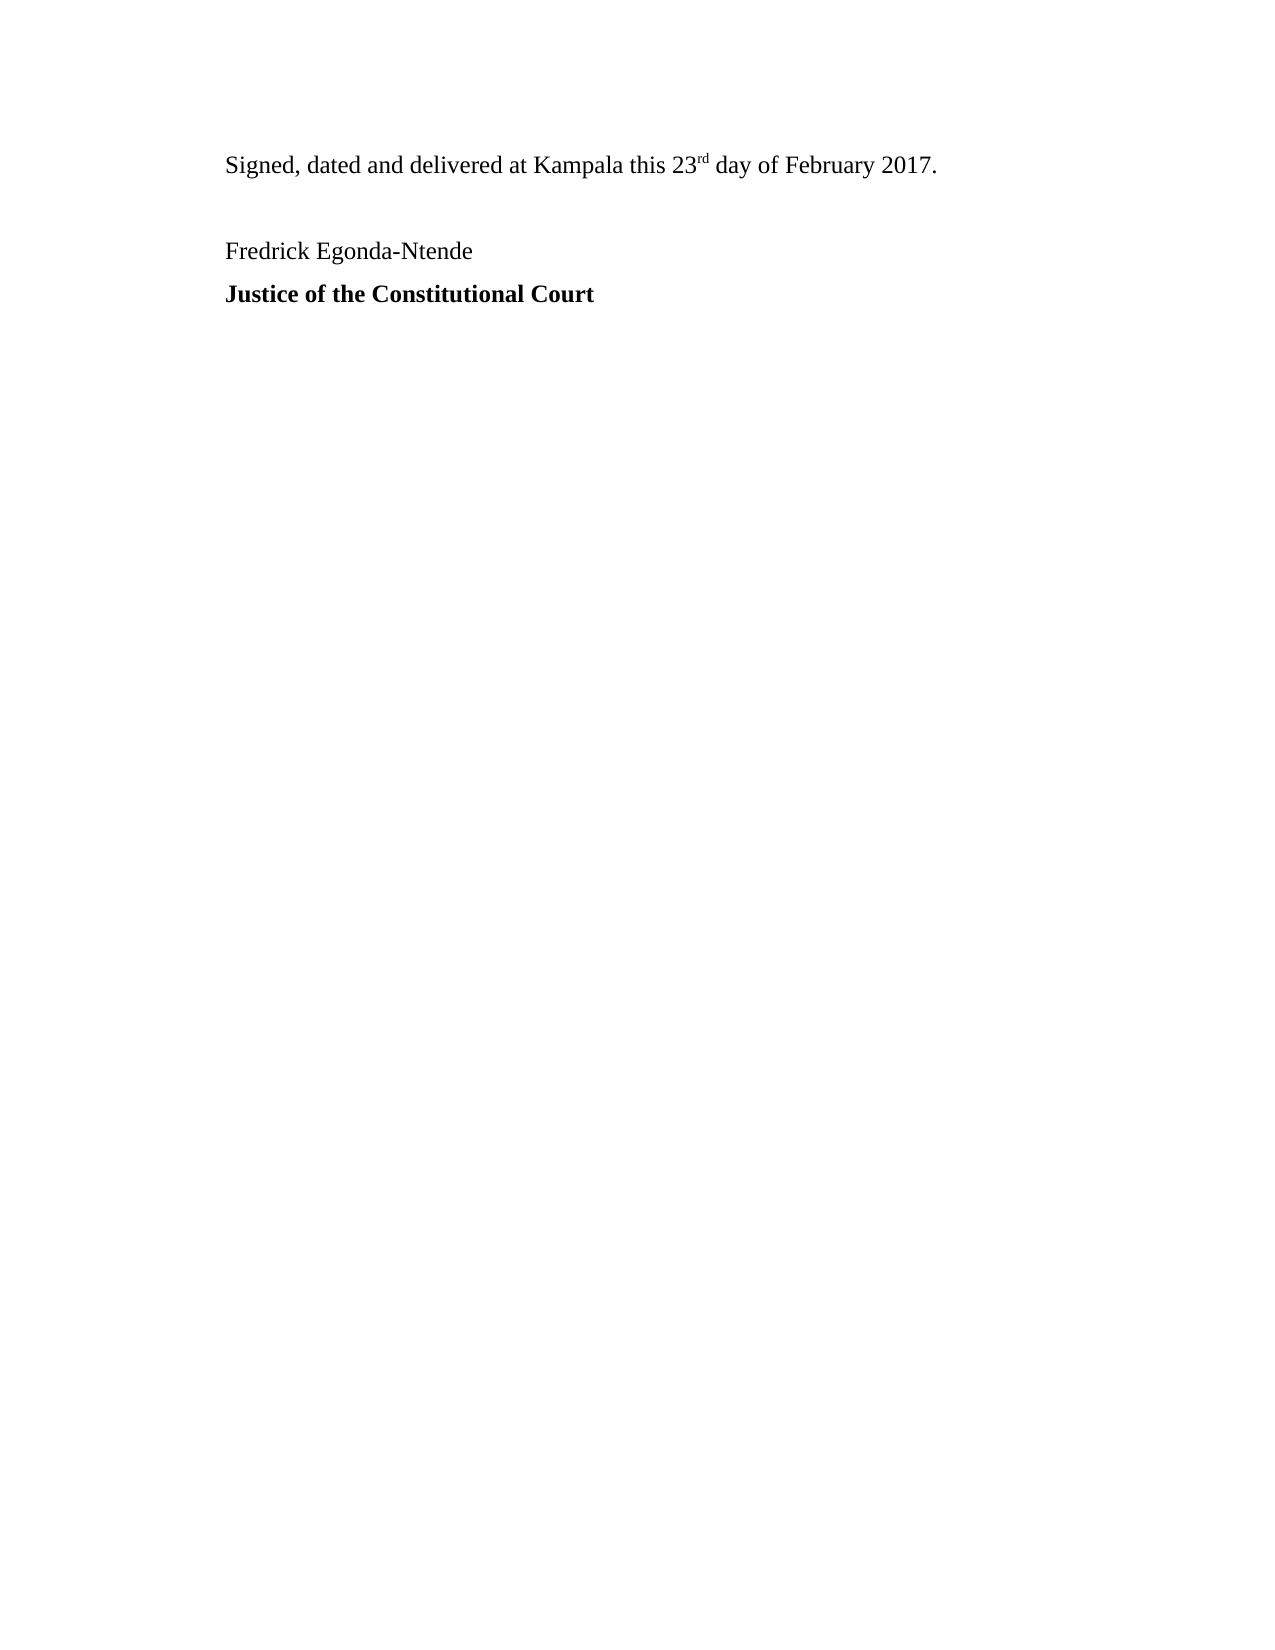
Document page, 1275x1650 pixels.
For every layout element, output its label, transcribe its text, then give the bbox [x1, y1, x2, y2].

text Justice of the Constitutional Court [225, 279, 1125, 308]
text Fredrick Egonda-Ntende [225, 236, 1125, 265]
text Signed, dated and delivered at Kampala this 23rd day of February 2017. [225, 150, 1125, 179]
